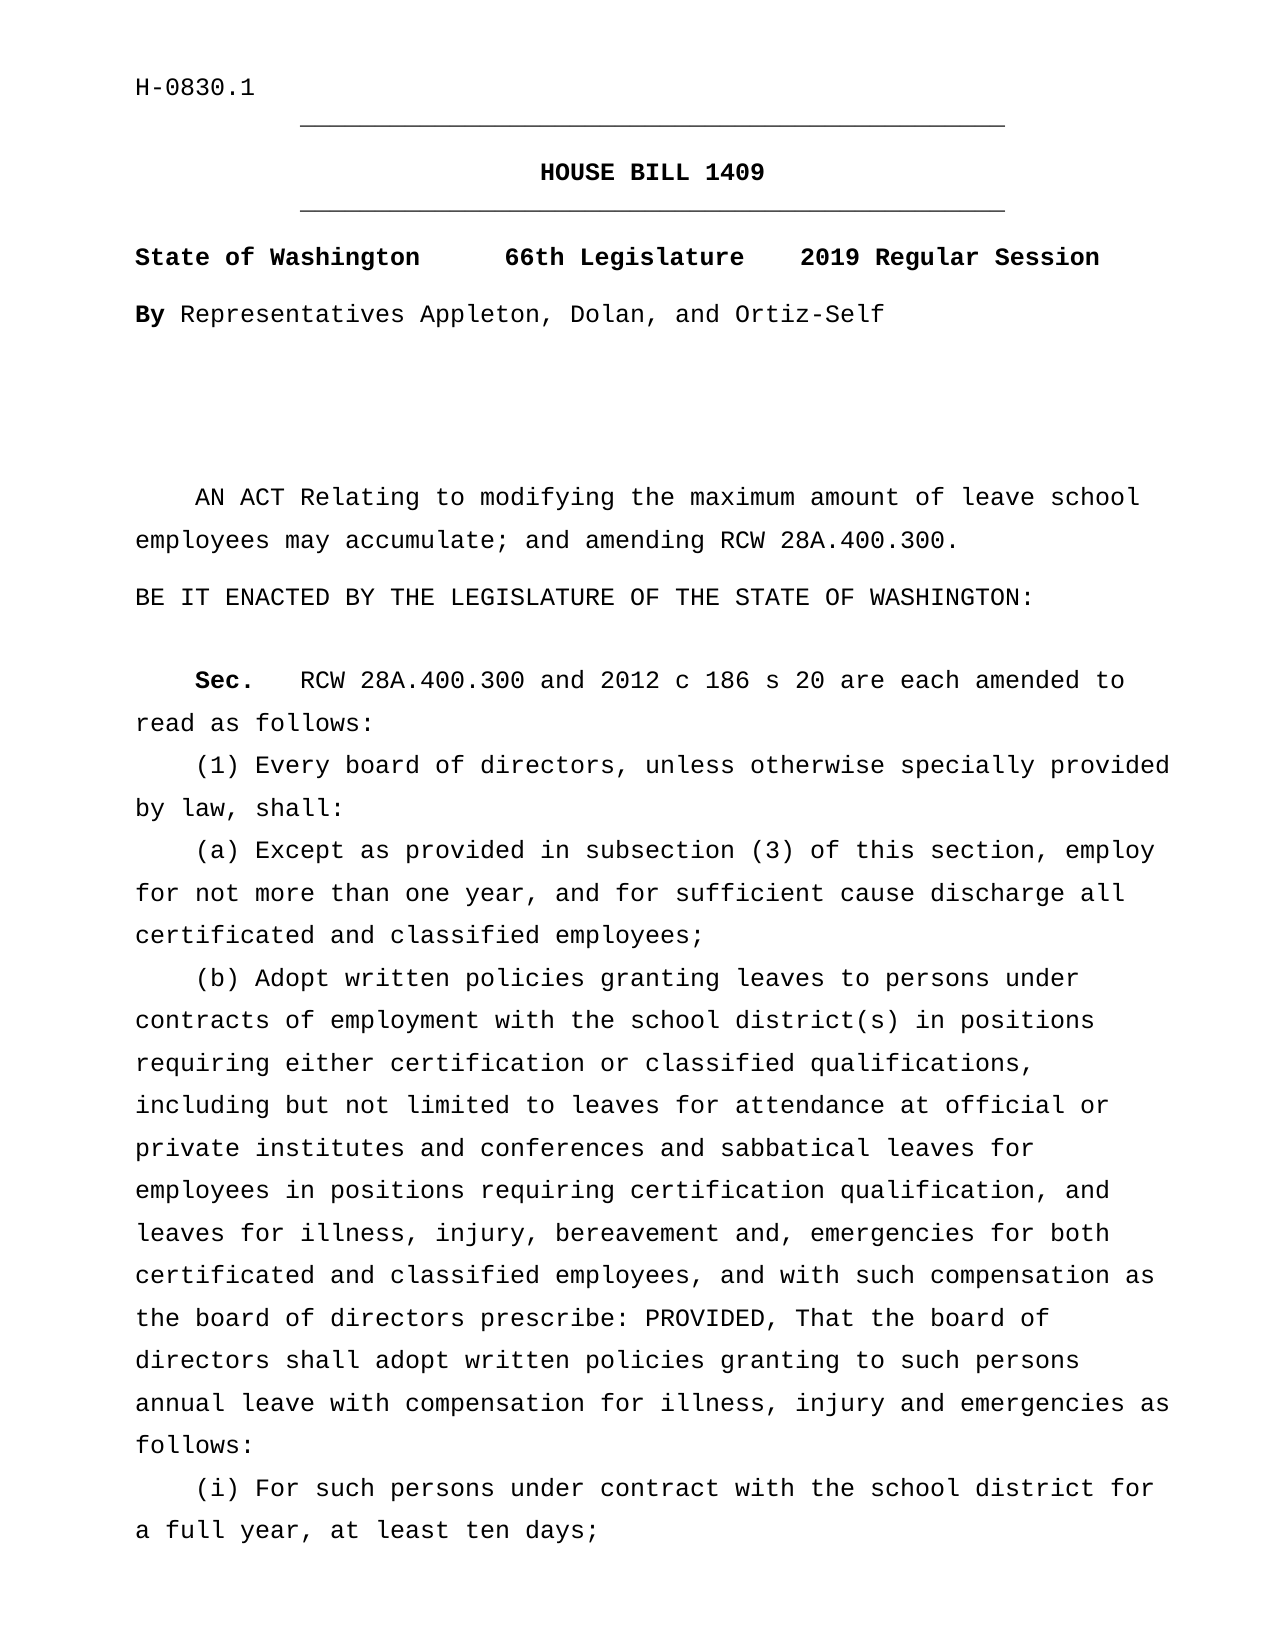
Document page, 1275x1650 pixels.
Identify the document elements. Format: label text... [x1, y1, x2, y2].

text By Representatives Appleton, Dolan, and Ortiz-Self [135, 302, 1170, 330]
text (i) For such persons under contract with the school district for a full year, at least ten days; [135, 1462, 1170, 1547]
text (a) Except as provided in subsection (3) of this section, employ for not more than one year, and for sufficient cause discharge all certificated and classified employees; [135, 825, 1170, 952]
text State of Washington 66th Legislature 2019 Regular Session [135, 245, 1170, 273]
text (b) Adopt written policies granting leaves to persons under contracts of employment with the school district(s) in positions requiring either certification or classified qualifications, including but not limited to leaves for attendance at official or private institutes and conferences and sabbatical leaves for employees in positions requiring certification qualification, and leaves for illness, injury, bereavement and, emergencies for both certificated and classified employees, and with such compensation as the board of directors prescribe: PROVIDED, That the board of directors shall adopt written policies granting to such persons annual leave with compensation for illness, injury and emergencies as follows: [135, 952, 1170, 1462]
text HOUSE BILL 1409 [135, 160, 1170, 188]
text AN ACT Relating to modifying the maximum amount of leave school employees may accumulate; and amending RCW 28A.400.300. [135, 472, 1170, 557]
text (1) Every board of directors, unless otherwise specially provided by law, shall: [135, 740, 1170, 825]
text _______________________________________________ [135, 188, 1170, 217]
text H-0830.1 [135, 75, 1170, 103]
text _______________________________________________ [135, 103, 1170, 132]
text BE IT ENACTED BY THE LEGISLATURE OF THE STATE OF WASHINGTON: [135, 585, 1170, 613]
text Sec. RCW 28A.400.300 and 2012 c 186 s 20 are each amended to read as follows: [135, 655, 1170, 740]
